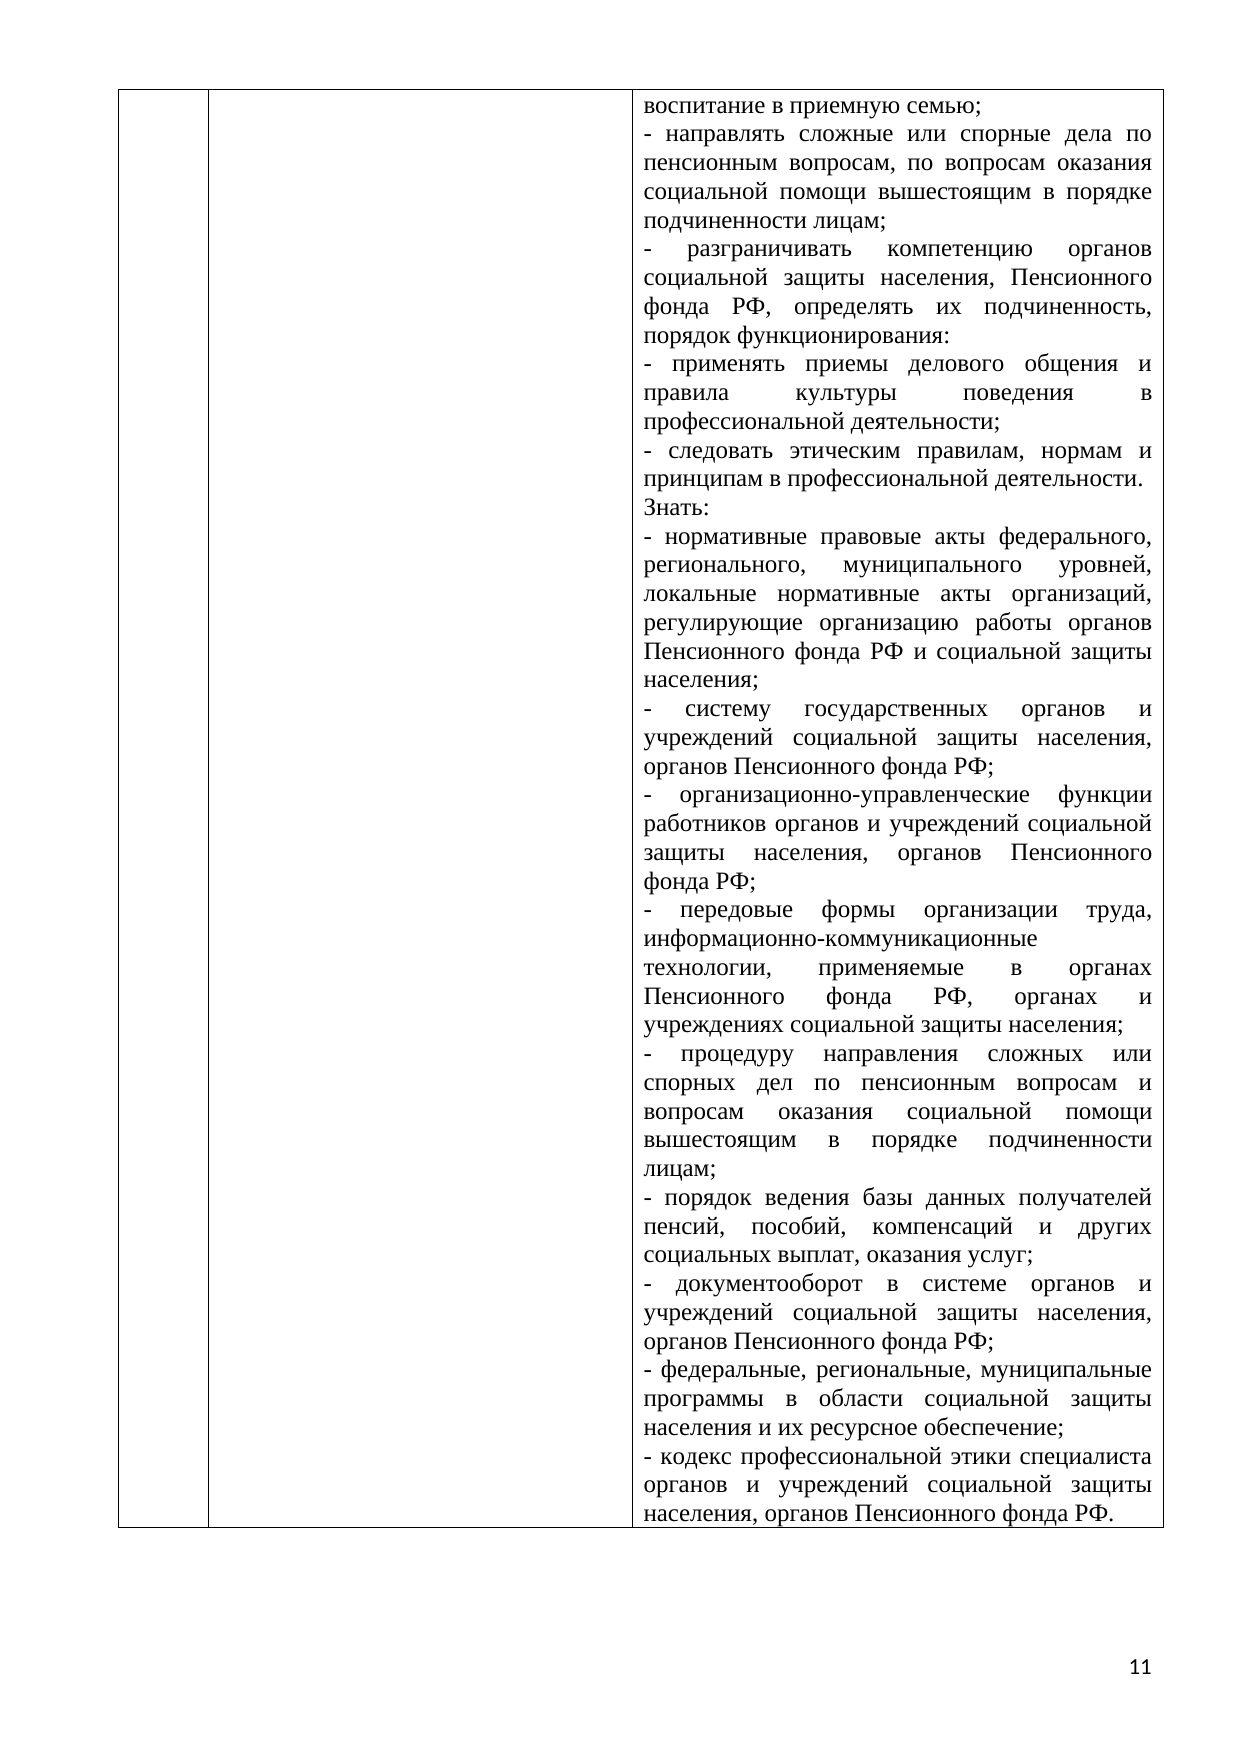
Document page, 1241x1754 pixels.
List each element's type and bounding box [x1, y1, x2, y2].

table_cell [209, 90, 632, 1527]
table_cell [633, 90, 1163, 1527]
